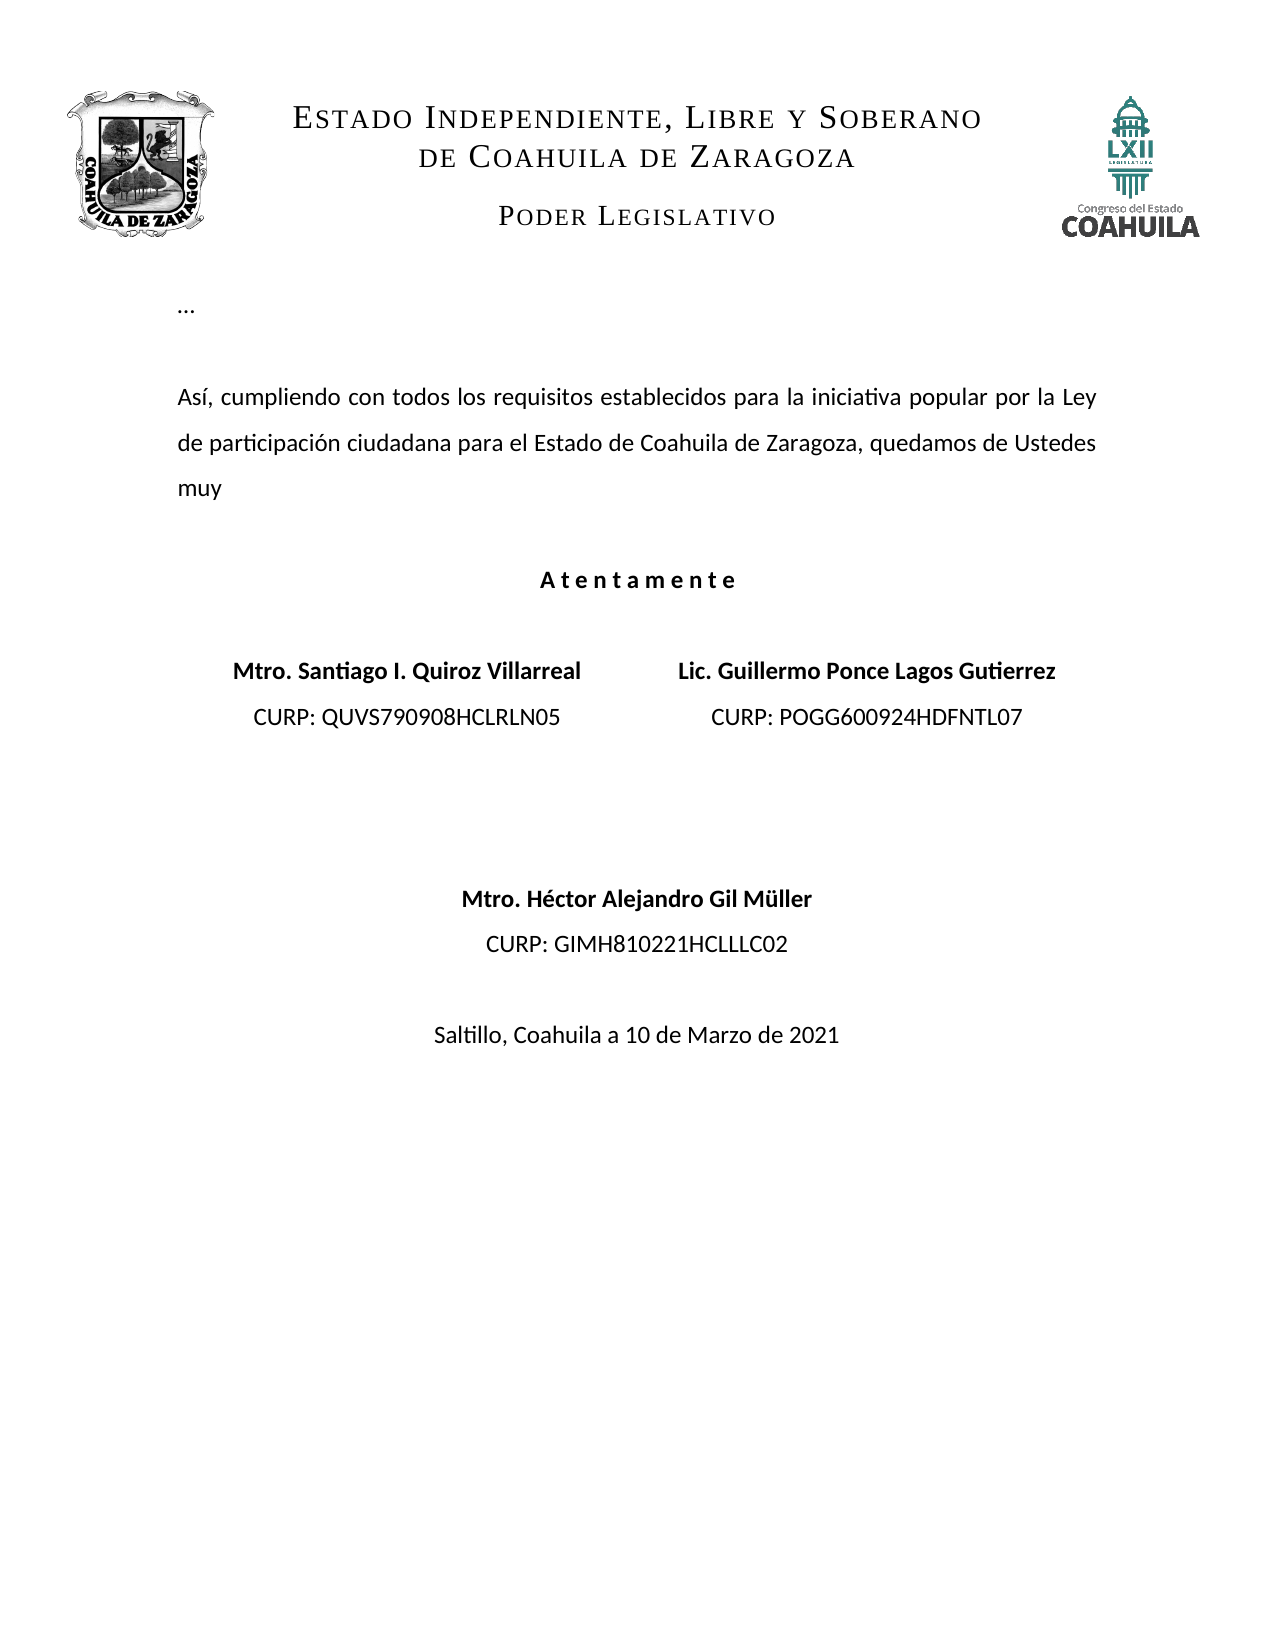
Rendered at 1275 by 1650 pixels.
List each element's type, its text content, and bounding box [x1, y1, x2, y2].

text … [177, 289, 1098, 320]
table_header Lic. Guillermo Ponce Lagos Gutierrez CURP: POGG600924HDFNTL07 [637, 610, 1097, 792]
table_header Mtro. Santiago I. Quiroz Villarreal CURP: QUVS790908HCLRLN05 [177, 610, 637, 792]
table_cell Mtro. Héctor Alejandro Gil Müller [177, 792, 1097, 928]
picture [66, 91, 215, 237]
text Así, cumpliendo con todos los requisitos establecidos para la iniciativa popular por la Ley de participación ciudadana para el Estado de Coahuila de Zaragoza, quedamos de Ustedes muy [177, 381, 1098, 503]
picture [1052, 81, 1212, 249]
text A t e n t a m e n t e [177, 564, 1098, 594]
table_cell CURP: GIMH810221HCLLLC02 Saltillo, Coahuila a 10 de Marzo de 2021 [177, 928, 1097, 1064]
